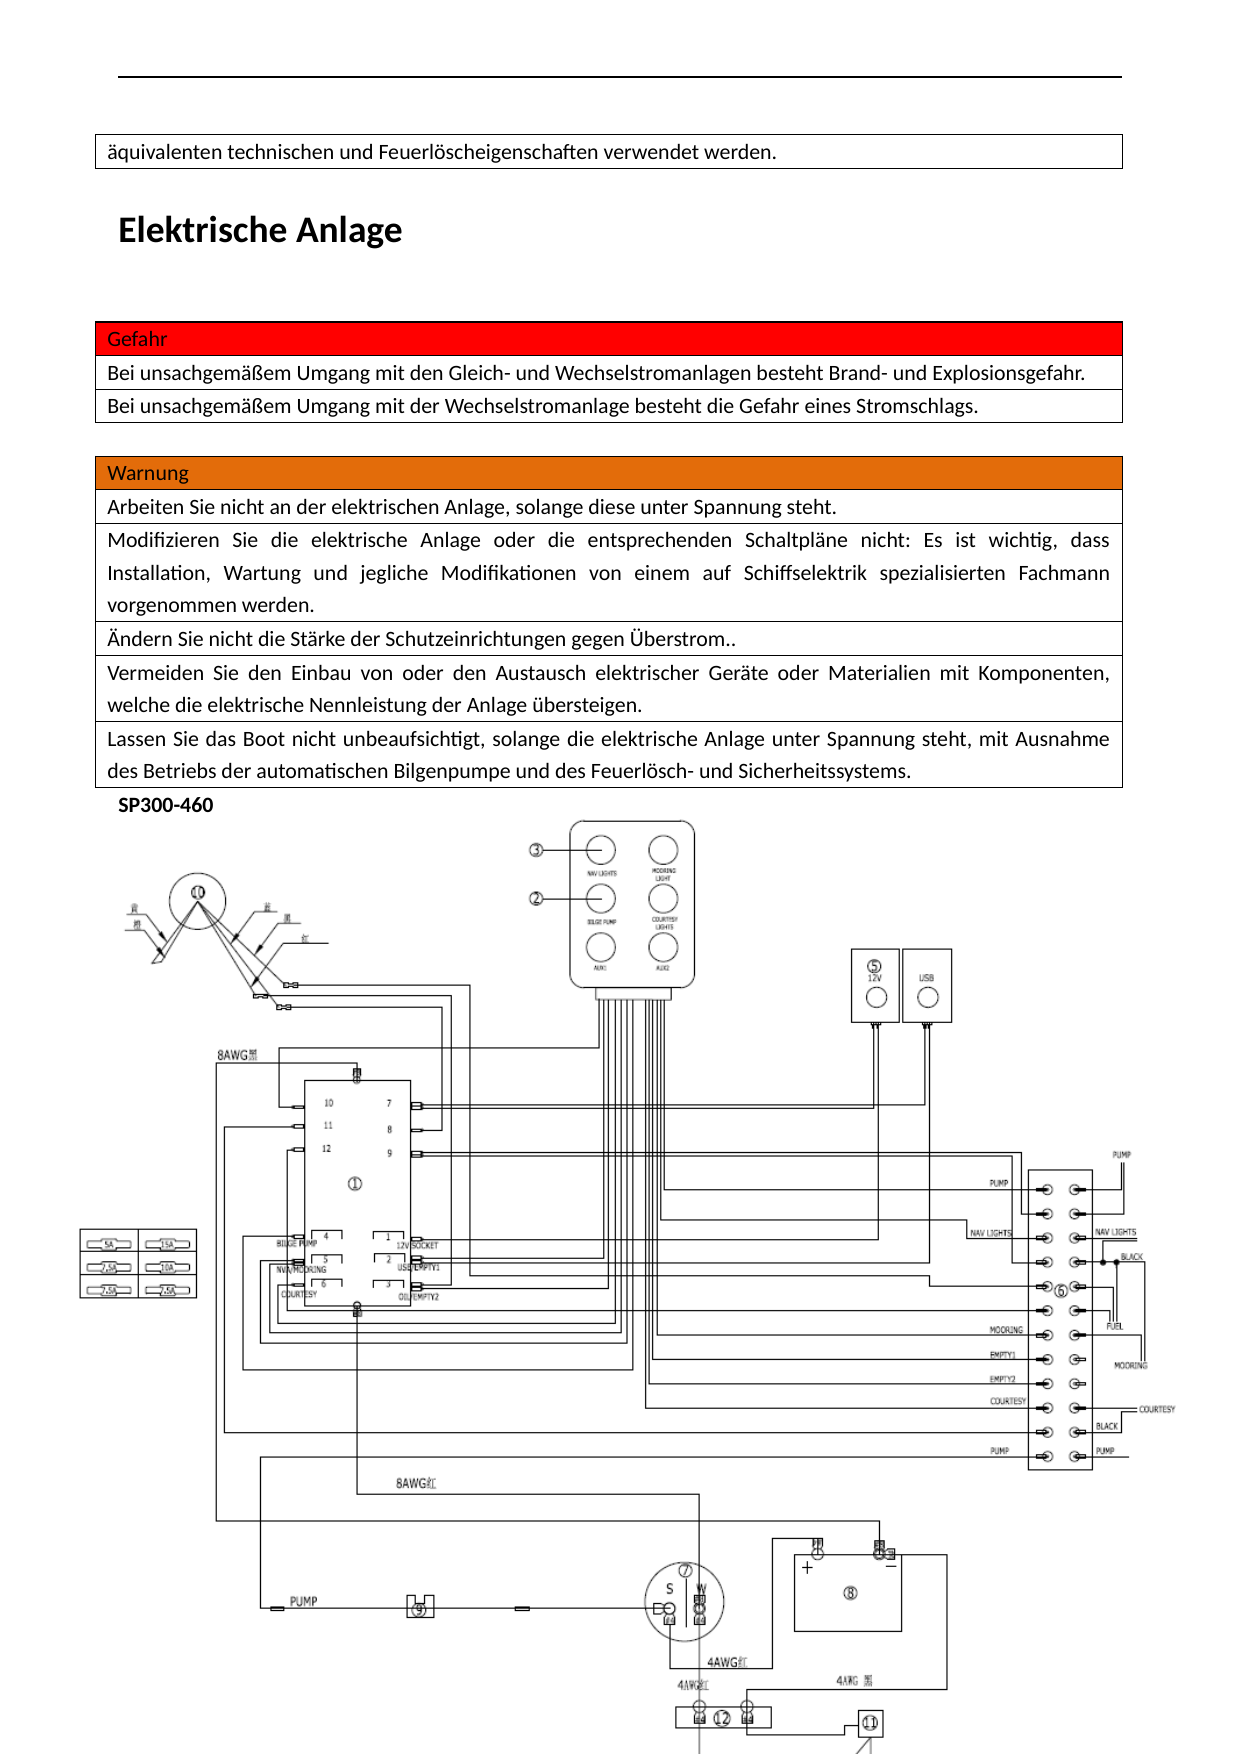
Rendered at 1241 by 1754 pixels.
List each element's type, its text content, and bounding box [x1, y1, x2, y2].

subtitle Elektrische Anlage [118, 196, 1122, 261]
picture [68, 801, 1185, 1754]
text SP300-460 [118, 788, 1122, 820]
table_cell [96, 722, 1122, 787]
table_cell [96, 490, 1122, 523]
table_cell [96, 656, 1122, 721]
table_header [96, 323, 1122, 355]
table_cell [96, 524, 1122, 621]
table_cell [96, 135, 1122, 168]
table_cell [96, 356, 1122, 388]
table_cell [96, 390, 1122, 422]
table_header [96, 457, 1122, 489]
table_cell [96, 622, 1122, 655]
